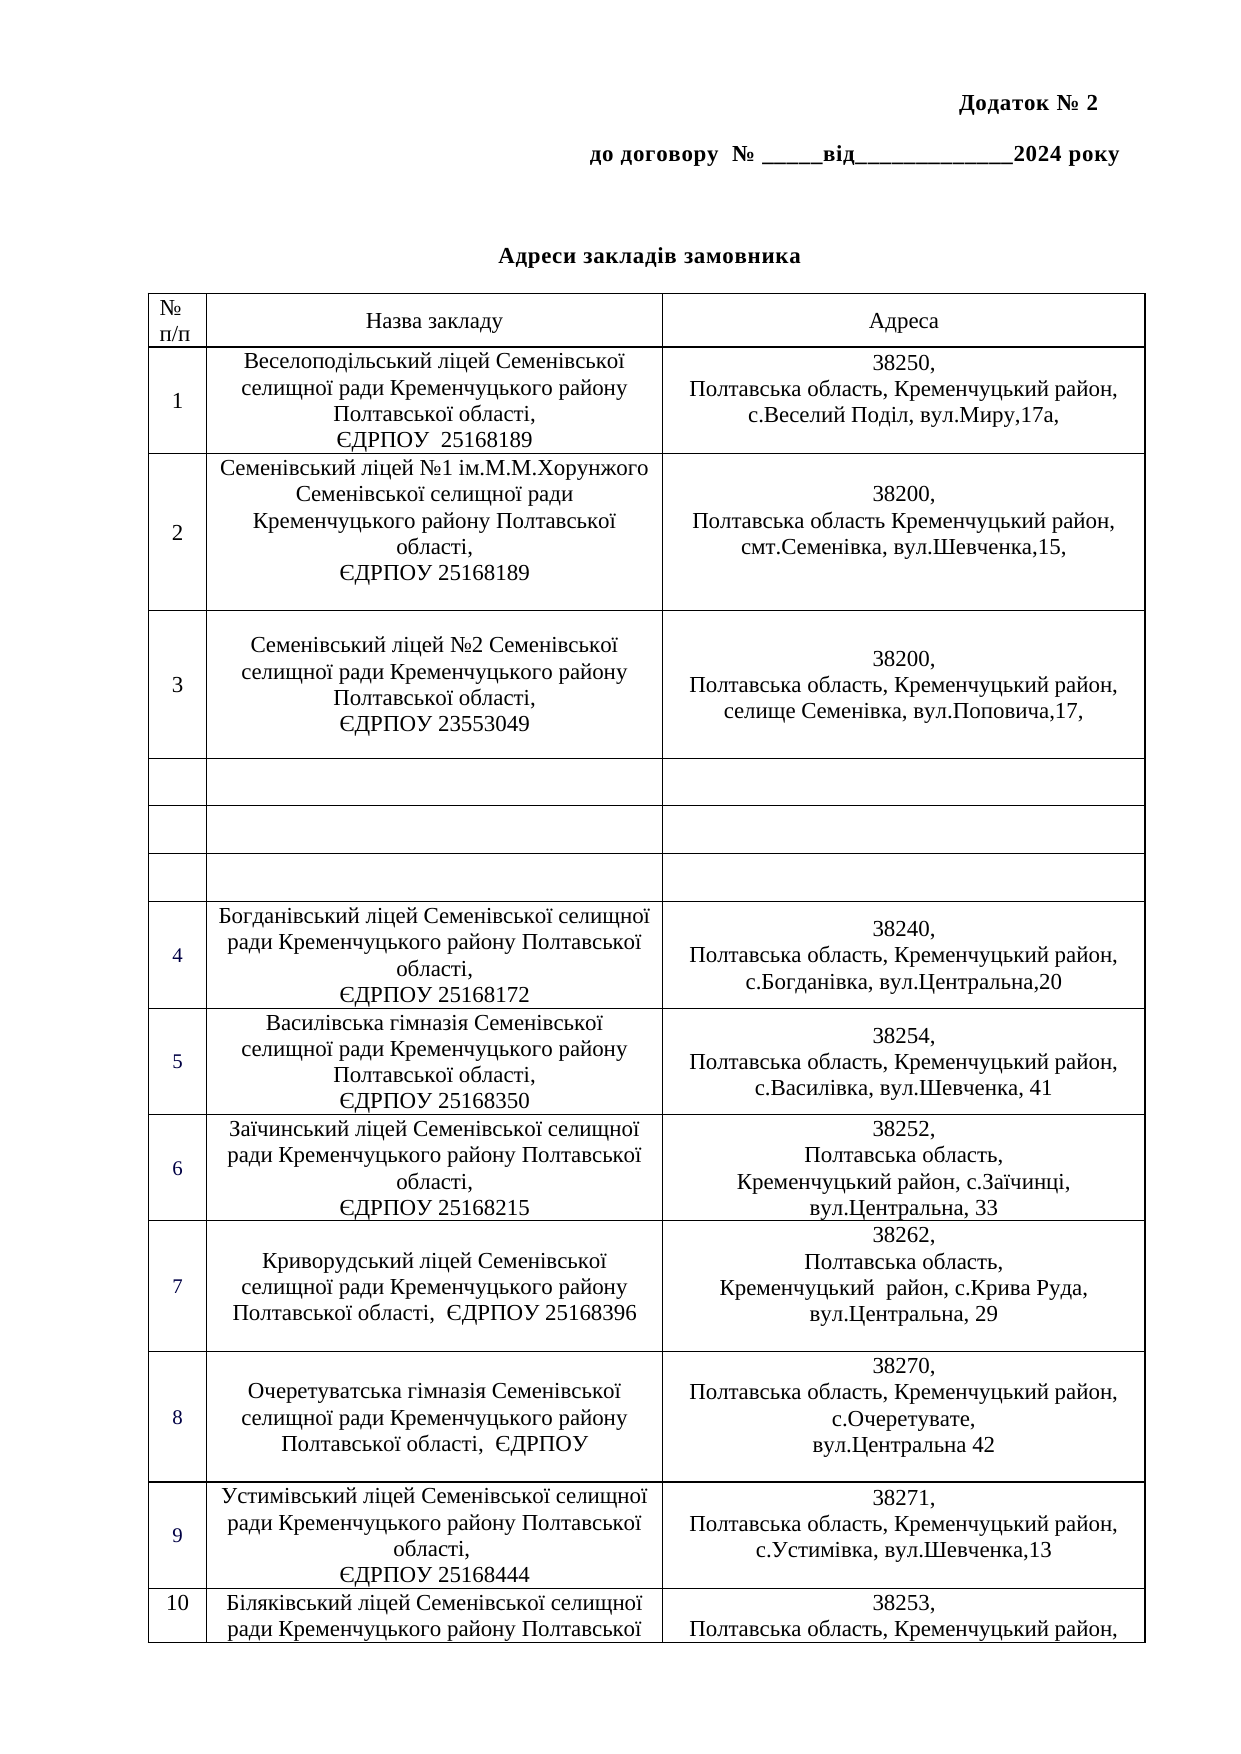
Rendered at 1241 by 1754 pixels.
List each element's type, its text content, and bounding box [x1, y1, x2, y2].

table_cell [663, 854, 1144, 901]
table_cell [207, 854, 662, 901]
table_cell [149, 854, 206, 901]
table_cell 38200, Полтавська область, Кременчуцький район, селище Семенівка, вул.Поповича,17, [663, 611, 1144, 758]
table_cell Заїчинський ліцей Семенівської селищної ради Кременчуцького району Полтавської області, ЄДРПОУ 25168215 [207, 1115, 662, 1220]
text до договору № _____від_____________2024 року [148, 139, 1152, 166]
table_cell 38252, Полтавська область, Кременчуцький район, с.Заїчинці, вул.Центральна, 33 [663, 1115, 1144, 1220]
table_cell 4 [149, 902, 206, 1007]
table_cell 38254, Полтавська область, Кременчуцький район, с.Василівка, вул.Шевченка, 41 [663, 1009, 1144, 1114]
table_cell 38262, Полтавська область, Кременчуцький район, с.Крива Руда, вул.Центральна, 29 [663, 1221, 1144, 1351]
table_cell [149, 806, 206, 853]
table_cell 8 [149, 1352, 206, 1481]
table_cell [663, 806, 1144, 853]
table_cell Василівська гімназія Семенівської селищної ради Кременчуцького району Полтавської області, ЄДРПОУ 25168350 [207, 1009, 662, 1114]
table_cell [207, 1589, 662, 1642]
text Адреси закладів замовника [148, 242, 1152, 268]
table_cell Устимівський ліцей Семенівської селищної ради Кременчуцького району Полтавської області, ЄДРПОУ 25168444 [207, 1483, 662, 1588]
table_cell 38271, Полтавська область, Кременчуцький район, с.Устимівка, вул.Шевченка,13 [663, 1483, 1144, 1588]
table_cell 6 [149, 1115, 206, 1220]
table_header Назва закладу [207, 294, 662, 346]
table_cell 9 [149, 1483, 206, 1588]
table_cell [207, 806, 662, 853]
table_cell 1 [149, 348, 206, 453]
table_cell 10 [149, 1589, 206, 1642]
table_cell 38240, Полтавська область, Кременчуцький район, с.Богданівка, вул.Центральна,20 [663, 902, 1144, 1007]
table_cell 5 [149, 1009, 206, 1114]
table_cell 38250, Полтавська область, Кременчуцький район, с.Веселий Поділ, вул.Миру,17а, [663, 348, 1144, 453]
table_cell 38270, Полтавська область, Кременчуцький район, с.Очеретувате, вул.Центральна 42 [663, 1352, 1144, 1481]
table_cell [207, 759, 662, 805]
table_header Адреса [663, 294, 1144, 346]
table_cell Семенівський ліцей №2 Семенівської селищної ради Кременчуцького району Полтавської області, ЄДРПОУ 23553049 [207, 611, 662, 758]
table_cell Очеретуватська гімназія Семенівської селищної ради Кременчуцького району Полтавської області, ЄДРПОУ [207, 1352, 662, 1481]
table_cell [149, 759, 206, 805]
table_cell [663, 1589, 1144, 1642]
table_cell 7 [149, 1221, 206, 1351]
table_cell 38200, Полтавська область Кременчуцький район, смт.Семенівка, вул.Шевченка,15, [663, 454, 1144, 610]
table_cell Криворудський ліцей Семенівської селищної ради Кременчуцького району Полтавської області, ЄДРПОУ 25168396 [207, 1221, 662, 1351]
table_cell [663, 759, 1144, 805]
table_cell Веселоподільський ліцей Семенівської селищної ради Кременчуцького району Полтавської області, ЄДРПОУ 25168189 [207, 348, 662, 453]
text Додаток № 2 [148, 88, 1152, 115]
table_cell 3 [149, 611, 206, 758]
table_header № п/п [149, 294, 206, 346]
table_cell Семенівський ліцей №1 ім.М.М.Хорунжого Семенівської селищної ради Кременчуцького району Полтавської області, ЄДРПОУ 25168189 [207, 454, 662, 610]
table_cell 2 [149, 454, 206, 610]
table_cell Богданівський ліцей Семенівської селищної ради Кременчуцького району Полтавської області, ЄДРПОУ 25168172 [207, 902, 662, 1007]
